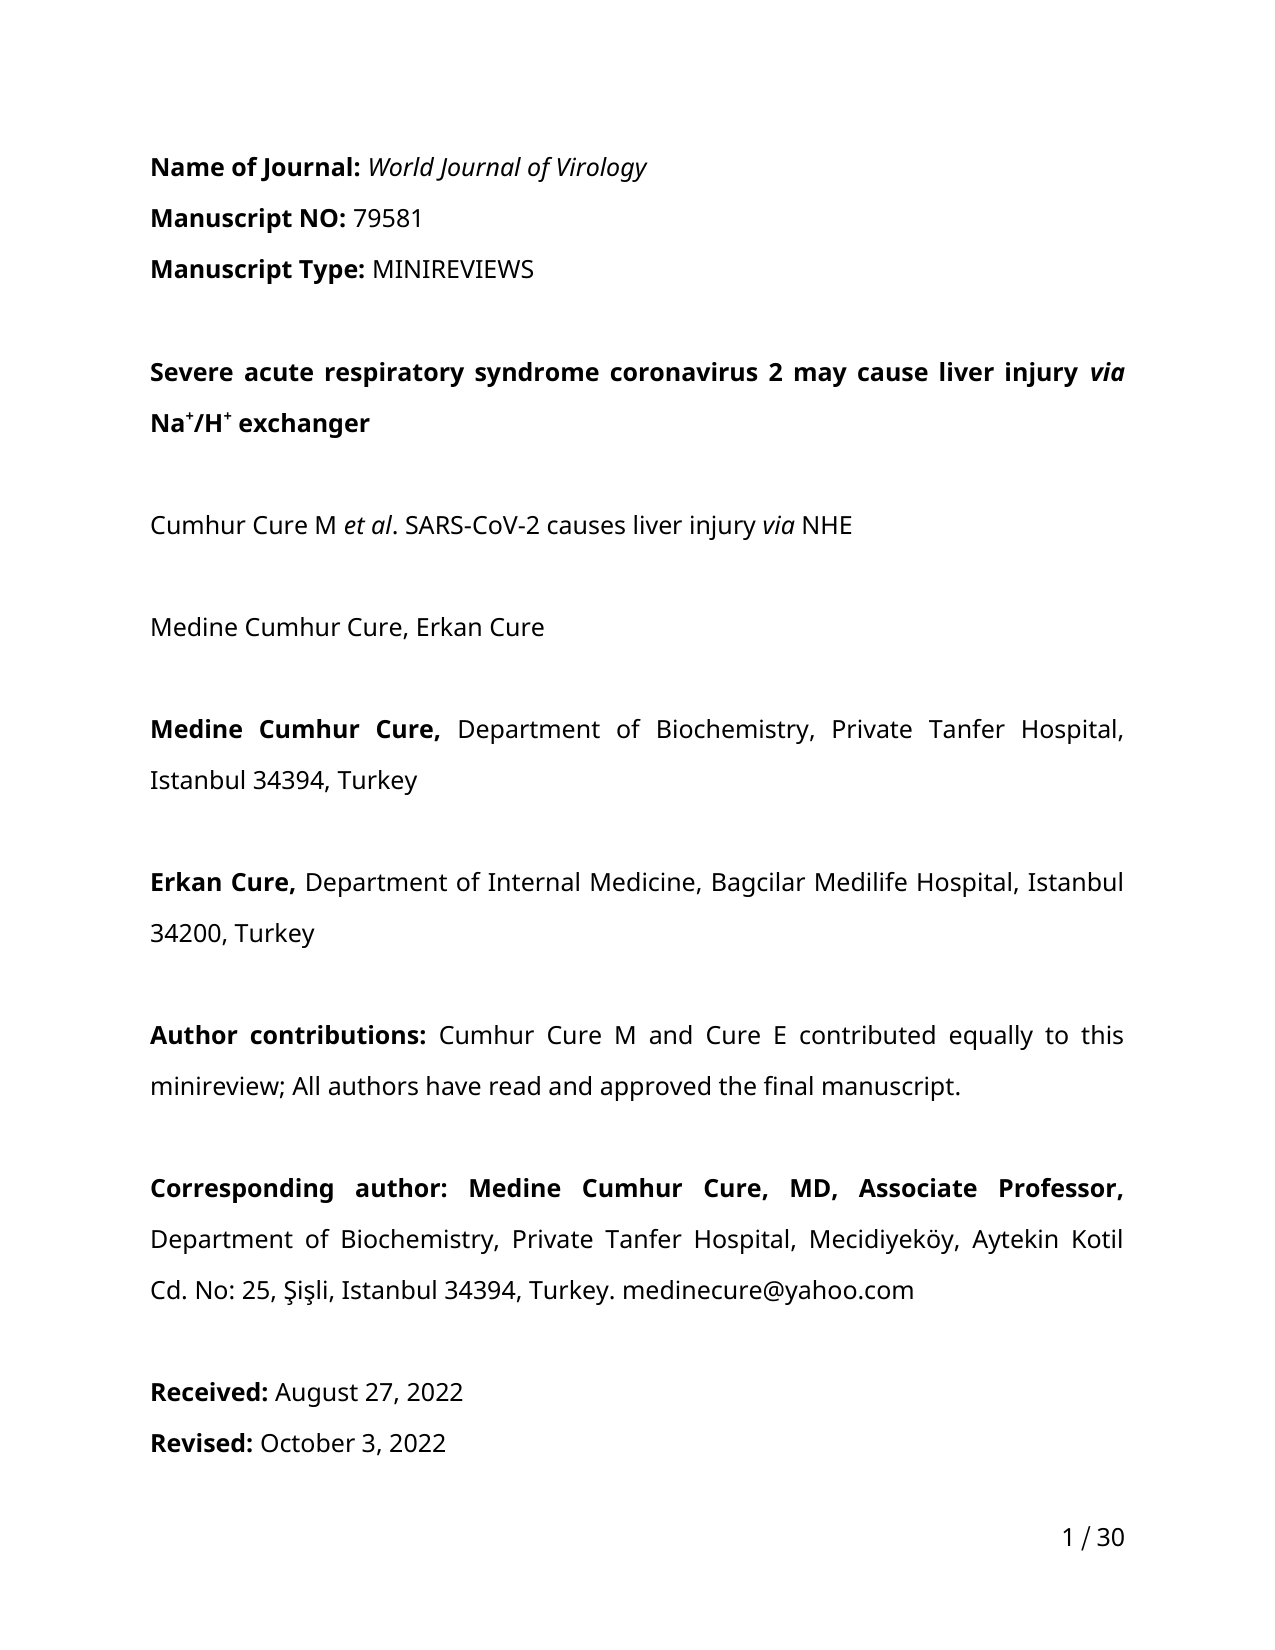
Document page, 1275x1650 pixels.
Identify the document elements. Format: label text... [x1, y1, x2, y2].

text Severe acute respiratory syndrome coronavirus 2 may cause liver injury via Na+/H+ exchanger [150, 354, 1125, 439]
text Revised: October 3, 2022 [150, 1426, 1125, 1460]
text Erkan Cure, Department of Internal Medicine, Bagcilar Medilife Hospital, Istanbul 34200, Turkey [150, 864, 1125, 950]
text Cumhur Cure M et al. SARS-CoV-2 causes liver injury via NHE [150, 507, 1125, 541]
text Author contributions: Cumhur Cure M and Cure E contributed equally to this minireview; All authors have read and approved the final manuscript. [150, 1018, 1125, 1103]
text Medine Cumhur Cure, Department of Biochemistry, Private Tanfer Hospital, Istanbul 34394, Turkey [150, 711, 1125, 797]
text Name of Journal: World Journal of Virology [150, 150, 1125, 184]
text Received: August 27, 2022 [150, 1375, 1125, 1409]
text Corresponding author: Medine Cumhur Cure, MD, Associate Professor, Department of Biochemistry, Private Tanfer Hospital, Mecidiyeköy, Aytekin Kotil Cd. No: 25, Şişli, Istanbul 34394, Turkey. medinecure@yahoo.com [150, 1171, 1125, 1307]
text Medine Cumhur Cure, Erkan Cure [150, 609, 1125, 643]
text Manuscript NO: 79581 [150, 201, 1125, 235]
text Manuscript Type: MINIREVIEWS [150, 252, 1125, 286]
